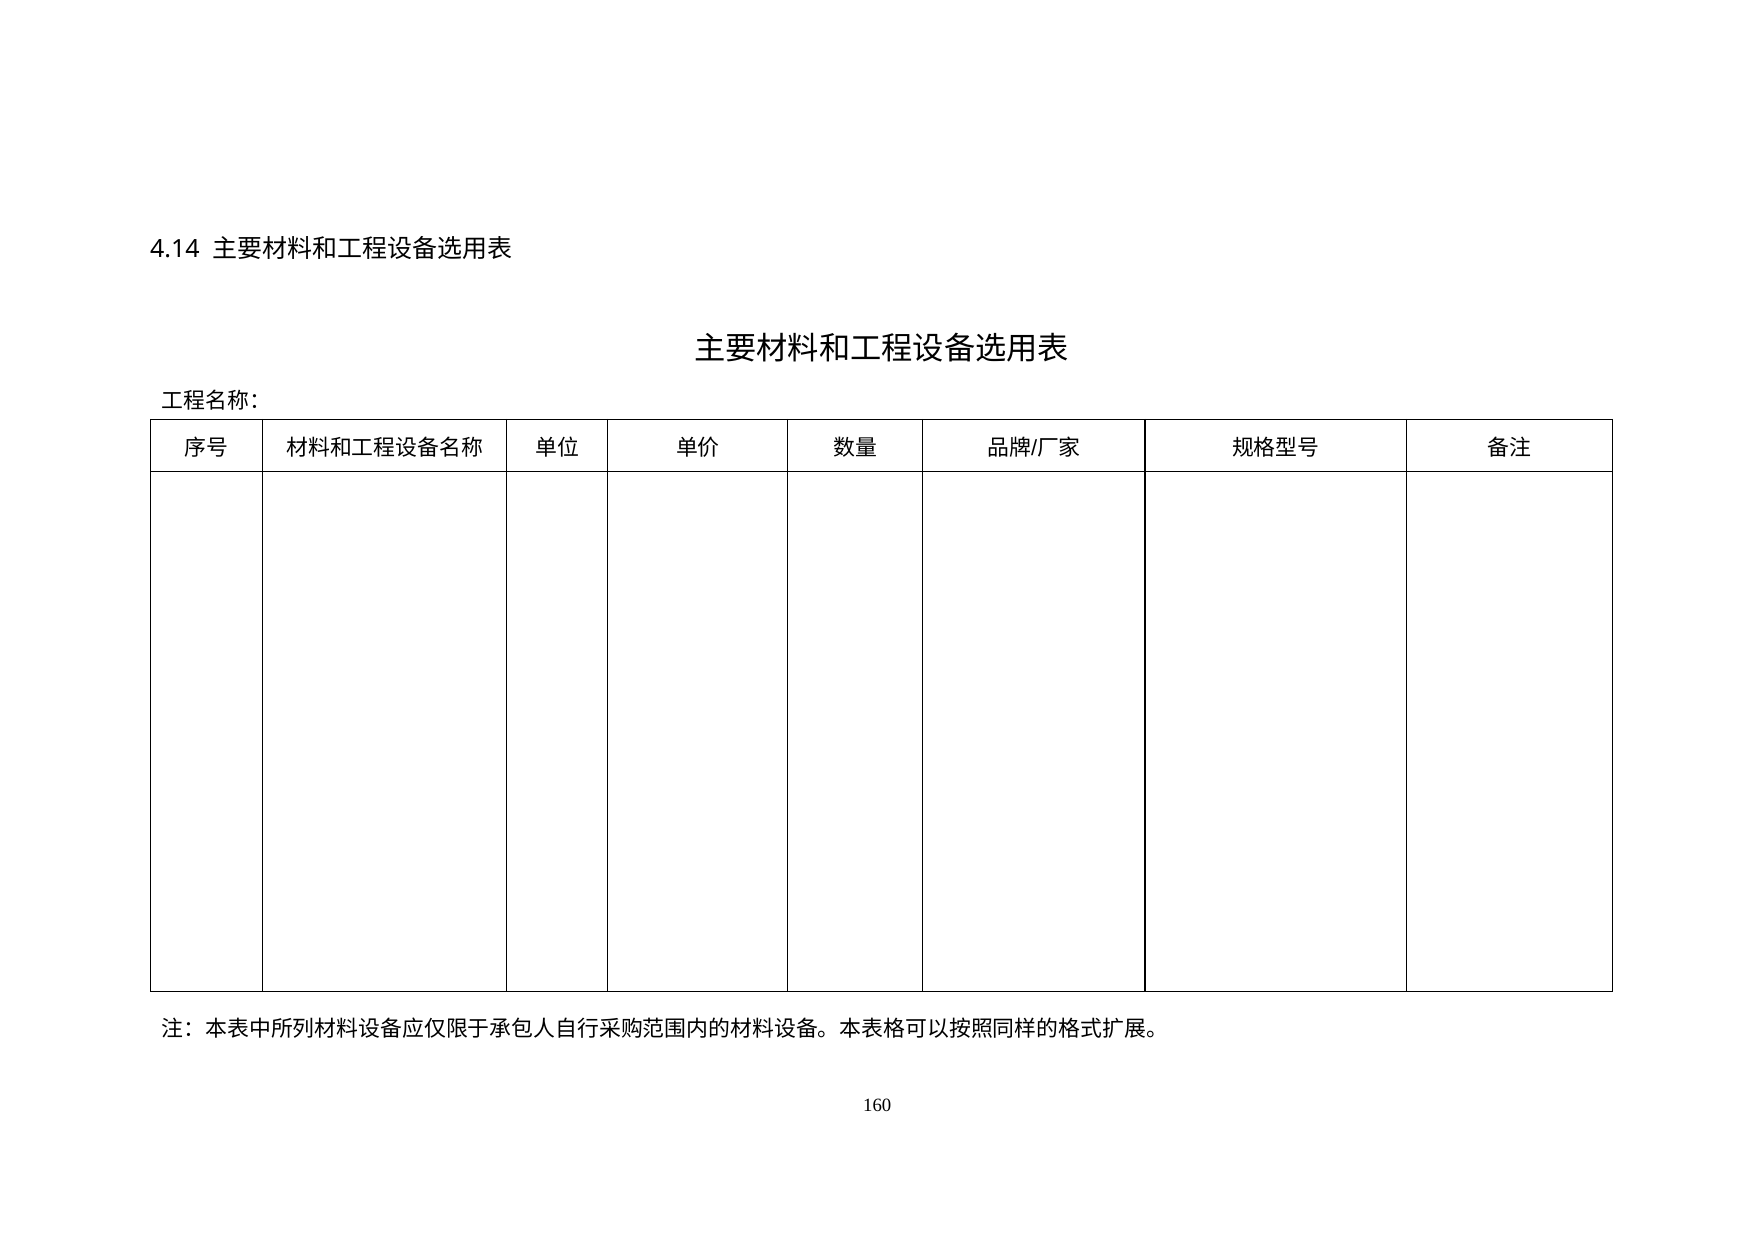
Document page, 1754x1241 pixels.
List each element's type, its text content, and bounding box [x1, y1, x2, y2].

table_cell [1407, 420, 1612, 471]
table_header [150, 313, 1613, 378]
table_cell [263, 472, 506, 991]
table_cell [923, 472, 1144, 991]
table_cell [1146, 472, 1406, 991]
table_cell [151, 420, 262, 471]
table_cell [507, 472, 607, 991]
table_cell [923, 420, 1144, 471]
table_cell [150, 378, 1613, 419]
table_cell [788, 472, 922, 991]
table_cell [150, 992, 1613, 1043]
text 4.14 主要材料和工程设备选用表 [150, 214, 1604, 279]
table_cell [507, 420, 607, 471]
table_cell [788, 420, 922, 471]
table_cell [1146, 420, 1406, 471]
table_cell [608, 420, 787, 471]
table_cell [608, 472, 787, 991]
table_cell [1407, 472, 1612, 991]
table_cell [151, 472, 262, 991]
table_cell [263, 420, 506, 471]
